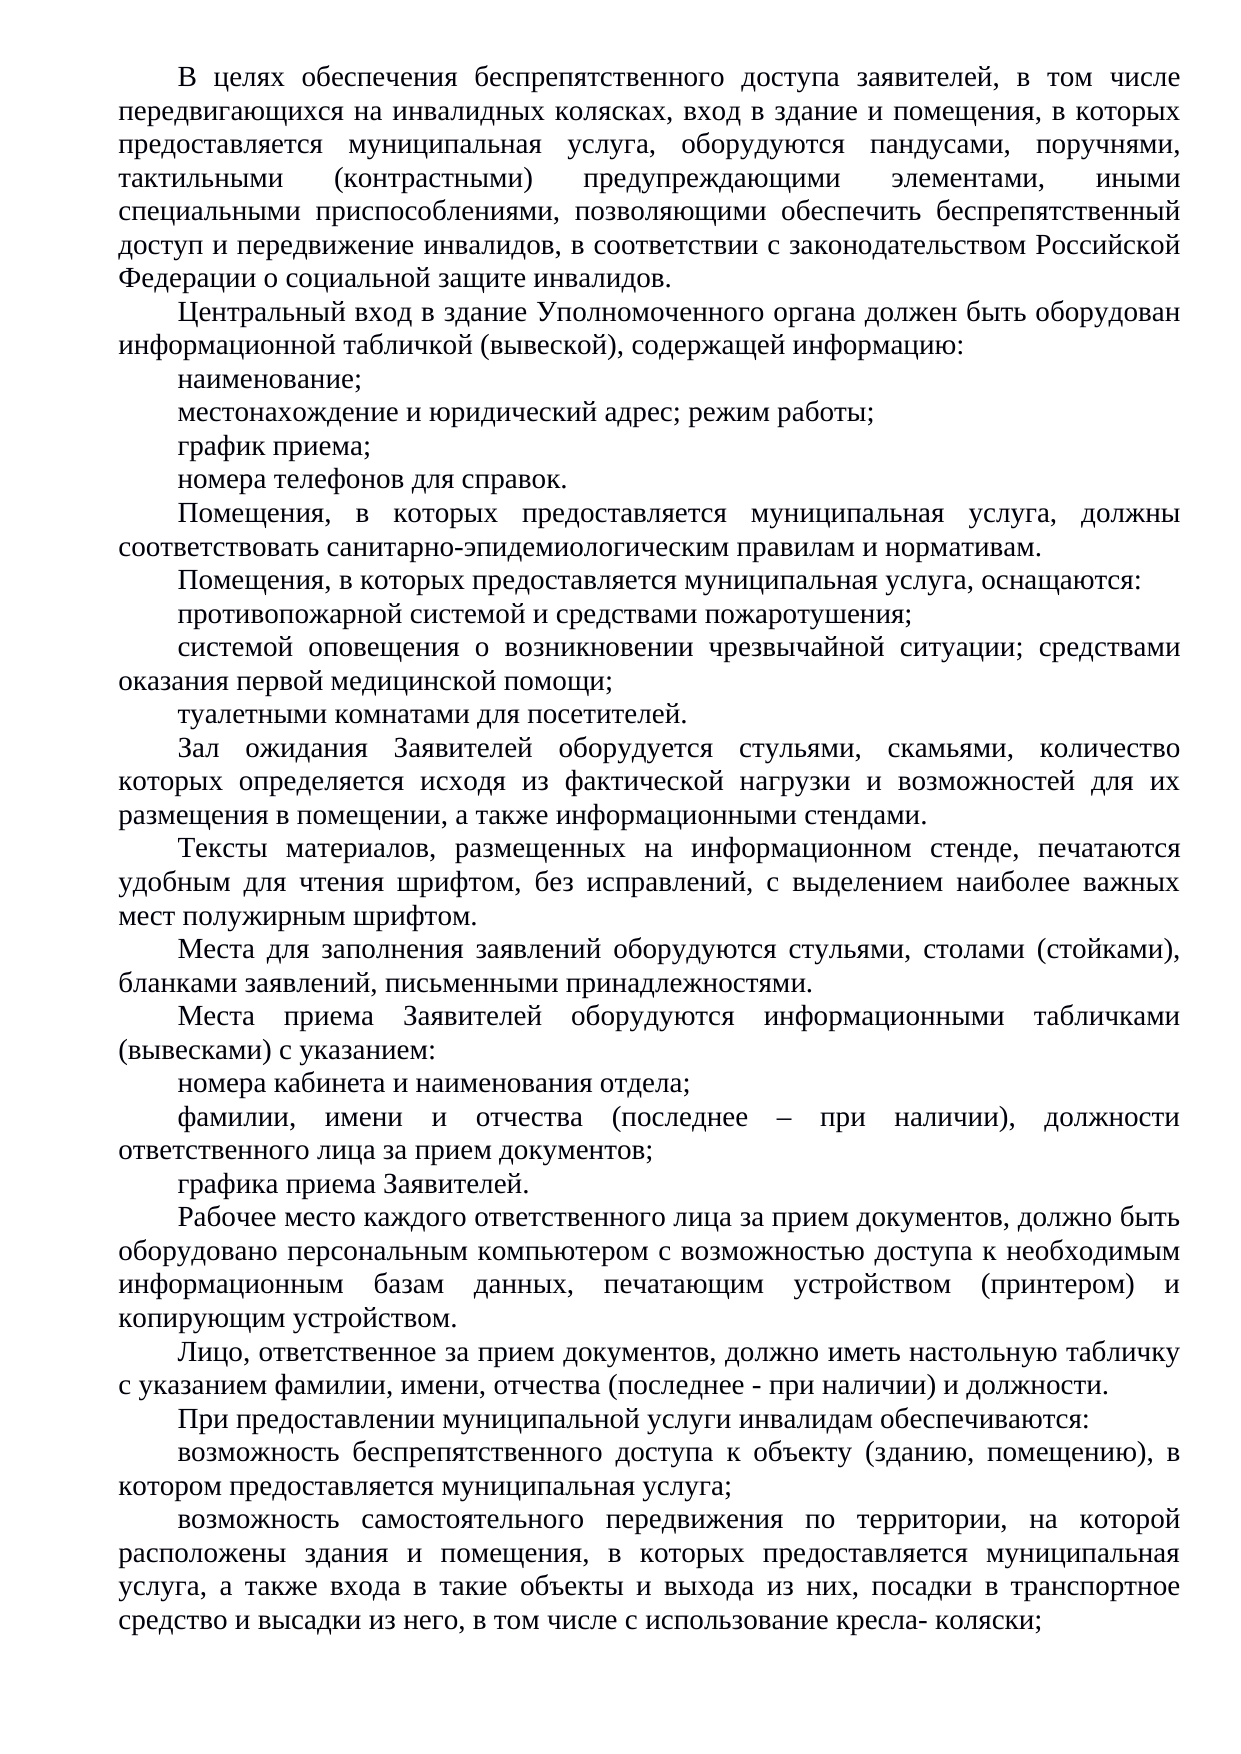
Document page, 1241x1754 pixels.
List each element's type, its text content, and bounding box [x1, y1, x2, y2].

text Лицо, ответственное за прием документов, должно иметь настольную табличку с указанием фамилии, имени, отчества (последнее - при наличии) и должности. [118, 1334, 1181, 1401]
text графика приема Заявителей. [118, 1166, 1181, 1199]
text В целях обеспечения беспрепятственного доступа заявителей, в том числе передвигающихся на инвалидных колясках, вход в здание и помещения, в которых предоставляется муниципальная услуга, оборудуются пандусами, поручнями, тактильными (контрастными) предупреждающими элементами, иными специальными приспособлениями, позволяющими обеспечить беспрепятственный доступ и передвижение инвалидов, в соответствии с законодательством Российской Федерации о социальной защите инвалидов. [118, 59, 1181, 294]
text график приема; [118, 428, 1181, 462]
text номера кабинета и наименования отдела; [118, 1065, 1181, 1099]
text номера телефонов для справок. [118, 462, 1181, 495]
text фамилии, имени и отчества (последнее – при наличии), должности ответственного лица за прием документов; [118, 1099, 1181, 1166]
text Рабочее место каждого ответственного лица за прием документов, должно быть оборудовано персональным компьютером с возможностью доступа к необходимым информационным базам данных, печатающим устройством (принтером) и копирующим устройством. [118, 1199, 1181, 1334]
text Тексты материалов, размещенных на информационном стенде, печатаются удобным для чтения шрифтом, без исправлений, с выделением наиболее важных мест полужирным шрифтом. [118, 831, 1181, 931]
text Помещения, в которых предоставляется муниципальная услуга, оснащаются: [118, 562, 1181, 596]
text системой оповещения о возникновении чрезвычайной ситуации; средствами оказания первой медицинской помощи; [118, 629, 1181, 696]
text противопожарной системой и средствами пожаротушения; [118, 596, 1181, 629]
text Места для заполнения заявлений оборудуются стульями, столами (стойками), бланками заявлений, письменными принадлежностями. [118, 931, 1181, 998]
text Зал ожидания Заявителей оборудуется стульями, скамьями, количество которых определяется исходя из фактической нагрузки и возможностей для их размещения в помещении, а также информационными стендами. [118, 730, 1181, 831]
text Центральный вход в здание Уполномоченного органа должен быть оборудован информационной табличкой (вывеской), содержащей информацию: [118, 294, 1181, 361]
text Места приема Заявителей оборудуются информационными табличками (вывесками) с указанием: [118, 998, 1181, 1065]
text возможность беспрепятственного доступа к объекту (зданию, помещению), в котором предоставляется муниципальная услуга; [118, 1434, 1181, 1501]
text возможность самостоятельного передвижения по территории, на которой расположены здания и помещения, в которых предоставляется муниципальная услуга, а также входа в такие объекты и выхода из них, посадки в транспортное средство и высадки из него, в том числе с использование кресла- коляски; [118, 1501, 1181, 1636]
text наименование; [118, 361, 1181, 394]
text туалетными комнатами для посетителей. [118, 696, 1181, 730]
text При предоставлении муниципальной услуги инвалидам обеспечиваются: [118, 1401, 1181, 1434]
text Помещения, в которых предоставляется муниципальная услуга, должны соответствовать санитарно-эпидемиологическим правилам и нормативам. [118, 495, 1181, 562]
text местонахождение и юридический адрес; режим работы; [118, 394, 1181, 428]
